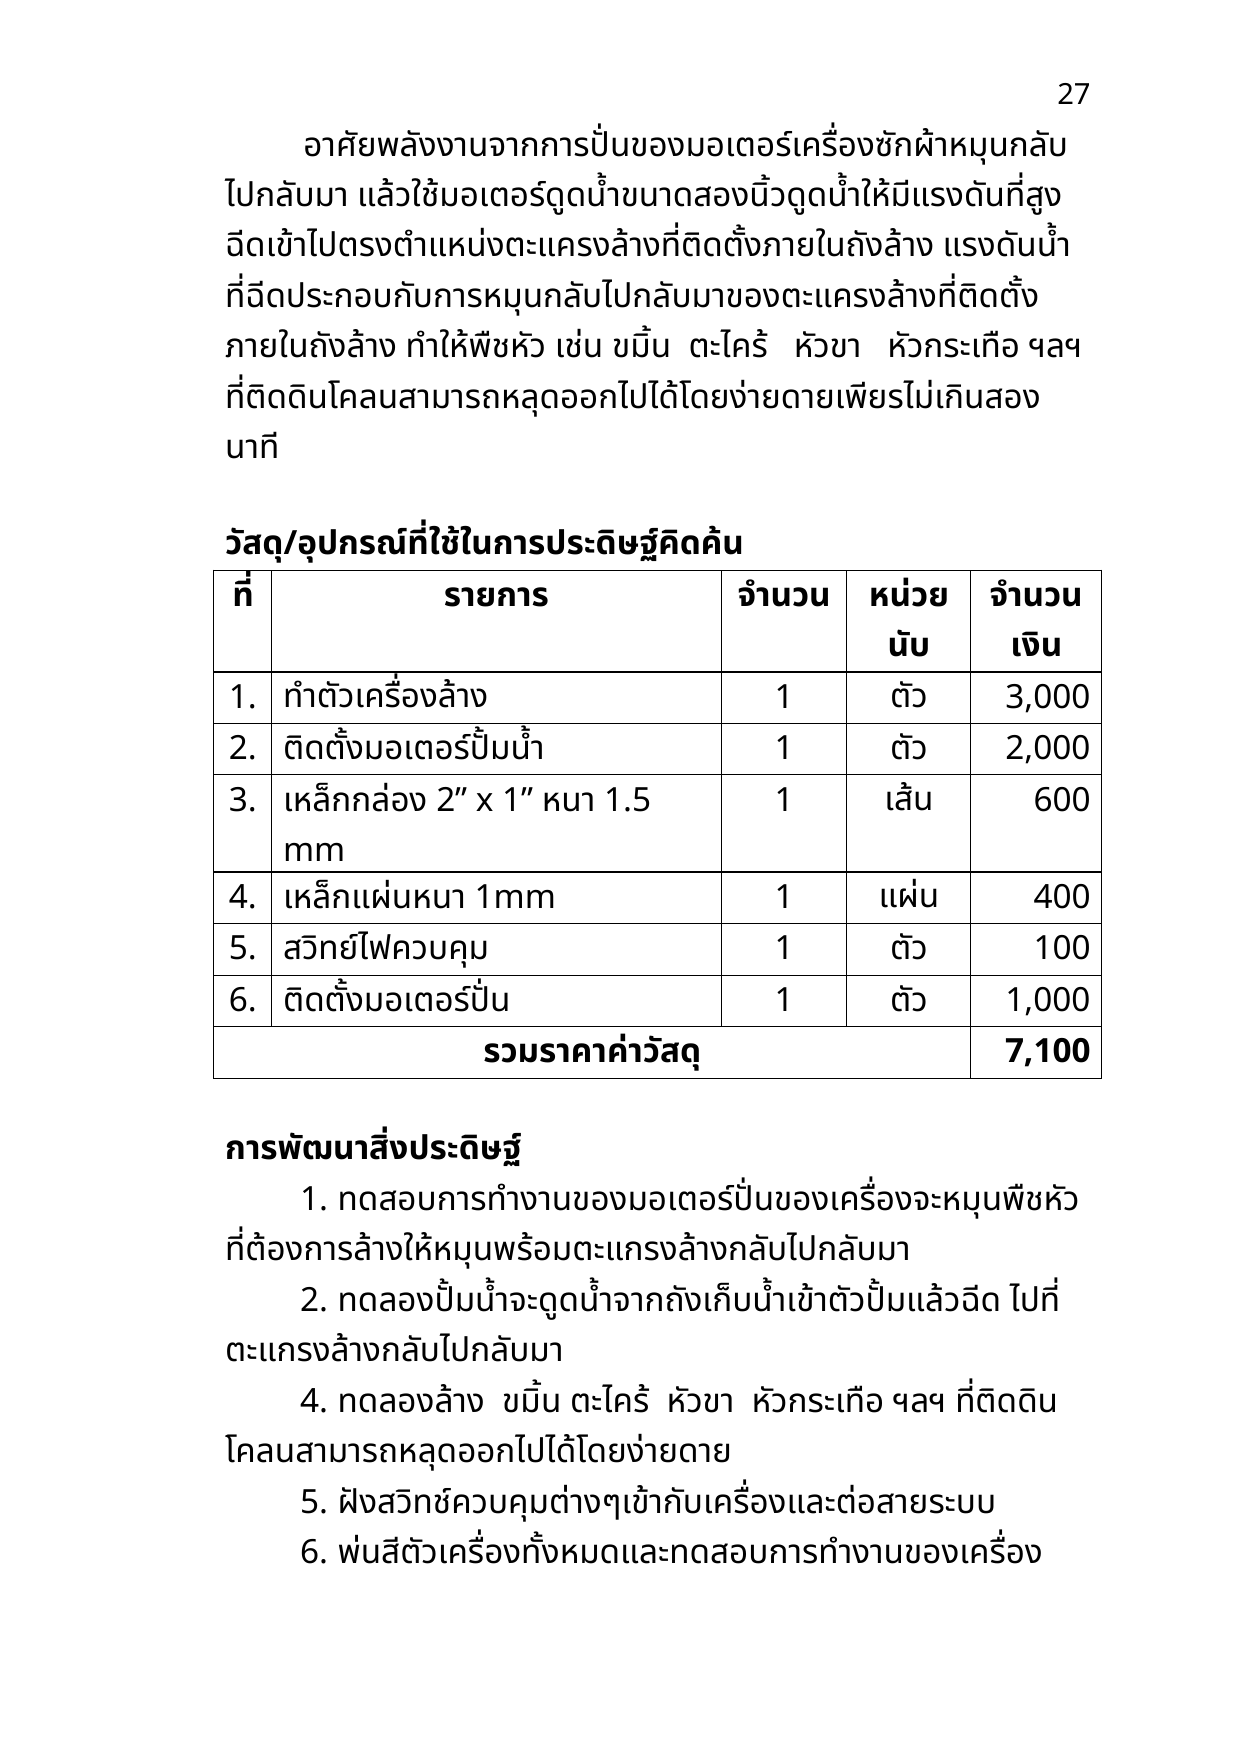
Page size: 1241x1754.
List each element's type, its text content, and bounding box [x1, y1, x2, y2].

text 1. ทดสอบการทำงานของมอเตอร์ปั่นของเครื่องจะหมุนพืชหัวที่ต้องการล้างให้หมุนพร้อมตะแกรงล้างกลับไปกลับมา [225, 1174, 1090, 1275]
table_cell 400 [971, 873, 1101, 923]
table_cell เหล็กแผ่นหนา 1mm [272, 873, 721, 923]
table_cell 600 [971, 775, 1101, 871]
table_cell 1 [722, 873, 846, 923]
text 5. ฝังสวิทช์ควบคุมต่างๆเข้ากับเครื่องและต่อสายระบบ [225, 1477, 1090, 1528]
table_cell 1 [722, 924, 846, 974]
table_cell 1 [722, 724, 846, 774]
table_cell 1. [214, 673, 271, 723]
table_cell 7,100 [971, 1027, 1101, 1077]
table_header หน่วยนับ [847, 571, 970, 671]
table_cell ติดตั้งมอเตอร์ปั่น [272, 976, 721, 1026]
table_cell แผ่น [847, 873, 970, 923]
table_cell 1,000 [971, 976, 1101, 1026]
table_cell 6. [214, 976, 271, 1026]
table_cell 4. [214, 873, 271, 923]
table_cell 3,000 [971, 673, 1101, 723]
table_cell 2. [214, 724, 271, 774]
table_cell ติดตั้งมอเตอร์ปั้มน้ำ [272, 724, 721, 774]
text อาศัยพลังงานจากการปั่นของมอเตอร์เครื่องซักผ้าหมุนกลับไปกลับมา แล้วใช้มอเตอร์ดูดน้ำขนาดสองนิ้วดูดน้ำให้มีแรงดันที่สูงฉีดเข้าไปตรงตำแหน่งตะแครงล้างที่ติดตั้งภายในถังล้าง แรงดันน้ำที่ฉีดประกอบกับการหมุนกลับไปกลับมาของตะแครงล้างที่ติดตั้งภายในถังล้าง ทำให้พืชหัว เช่น ขมิ้น ตะไคร้ หัวขา หัวกระเทือ ฯลฯ ที่ติดดินโคลนสามารถหลุดออกไปได้โดยง่ายดายเพียรไม่เกินสองนาที [225, 121, 1090, 473]
table_header ที่ [214, 571, 271, 671]
table_cell 1 [722, 976, 846, 1026]
table_cell ตัว [847, 924, 970, 974]
table_cell ทำตัวเครื่องล้าง [272, 673, 721, 723]
text 6. พ่นสีตัวเครื่องทั้งหมดและทดสอบการทำงานของเครื่อง [225, 1528, 1090, 1579]
text 2. ทดลองปั้มน้ำจะดูดน้ำจากถังเก็บน้ำเข้าตัวปั้มแล้วฉีด ไปที่ตะแกรงล้างกลับไปกลับมา [225, 1275, 1110, 1376]
table_header รายการ [272, 571, 721, 671]
text การพัฒนาสิ่งประดิษฐ์ [225, 1124, 1090, 1174]
text วัสดุ/อุปกรณ์ที่ใช้ในการประดิษฐ์คิดค้น [225, 519, 1090, 569]
table_header จำนวนเงิน [971, 571, 1101, 671]
table_cell สวิทย์ไฟควบคุม [272, 924, 721, 974]
table_cell ตัว [847, 976, 970, 1026]
table_cell เส้น [847, 775, 970, 871]
table_cell เหล็กกล่อง 2” x 1” หนา 1.5 mm [272, 775, 721, 871]
table_header จำนวน [722, 571, 846, 671]
table_cell ตัว [847, 724, 970, 774]
table_cell 100 [971, 924, 1101, 974]
table_cell 5. [214, 924, 271, 974]
table_cell 1 [722, 775, 846, 871]
text 4. ทดลองล้าง ขมิ้น ตะไคร้ หัวขา หัวกระเทือ ฯลฯ ที่ติดดินโคลนสามารถหลุดออกไปได้โดยง่ายดาย [225, 1376, 1090, 1477]
table_cell 2,000 [971, 724, 1101, 774]
table_cell 1 [722, 673, 846, 723]
table_cell รวมราคาค่าวัสดุ [214, 1027, 970, 1077]
table_cell ตัว [847, 673, 970, 723]
table_cell 3. [214, 775, 271, 871]
